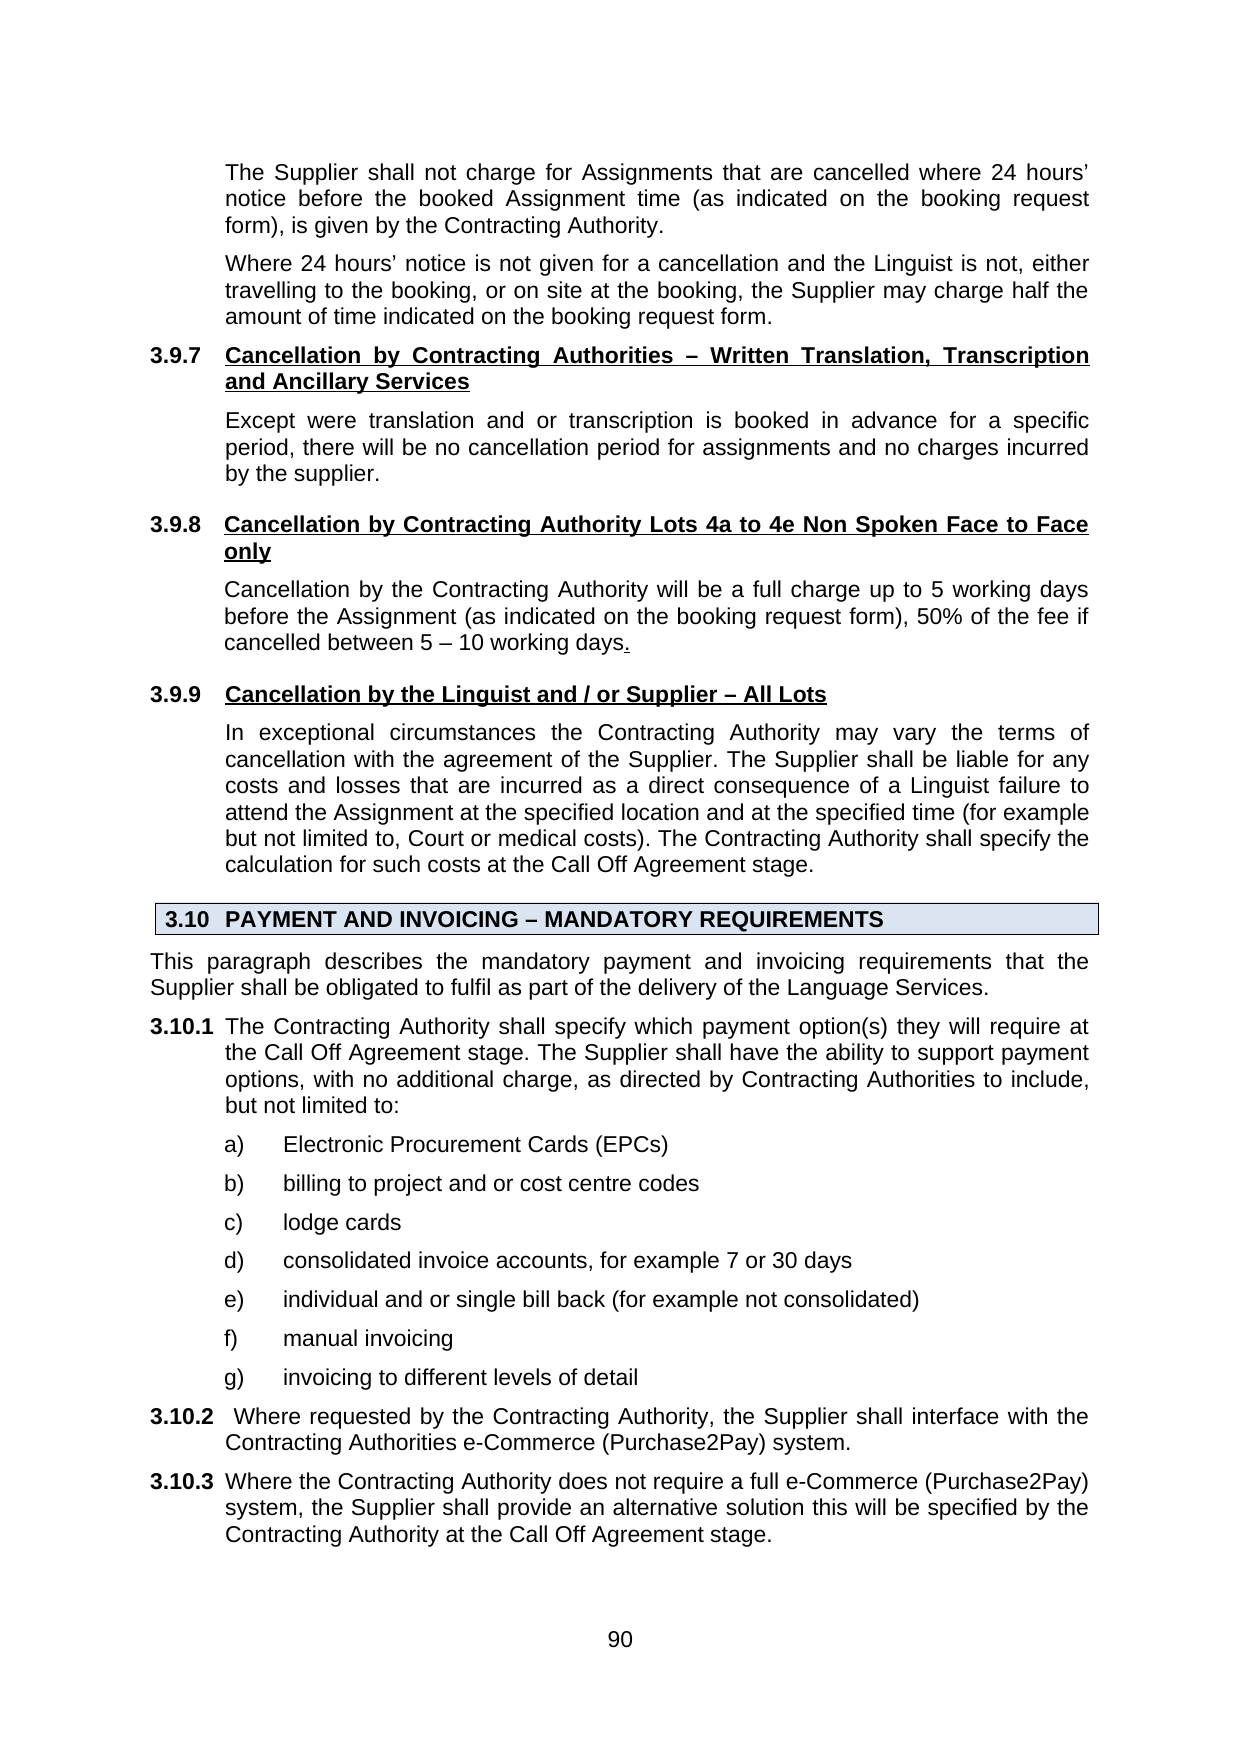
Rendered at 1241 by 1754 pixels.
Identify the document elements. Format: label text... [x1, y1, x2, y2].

subtitle Cancellation by Contracting Authorities – Written Translation, Transcription and Ancillary Services [150, 342, 1090, 395]
subtitle consolidated invoice accounts, for example 7 or 30 days [224, 1247, 1090, 1274]
subtitle Except were translation and or transcription is booked in advance for a specific period, there will be no cancellation period for assignments and no charges incurred by the supplier. [225, 407, 1090, 486]
subtitle Cancellation by the Contracting Authority will be a full charge up to 5 working days before the Assignment (as indicated on the booking request form), 50% of the fee if cancelled between 5 – 10 working days. [224, 576, 1090, 656]
subtitle PAYMENT AND INVOICING – MANDATORY REQUIREMENTS [156, 904, 1098, 934]
subtitle individual and or single bill back (for example not consolidated) [224, 1286, 1090, 1312]
text This paragraph describes the mandatory payment and invoicing requirements that the Supplier shall be obligated to fulfil as part of the delivery of the Language Services. [150, 948, 1090, 1000]
subtitle Cancellation by the Linguist and / or Supplier – All Lots [150, 681, 1090, 707]
text The Supplier shall not charge for Assignments that are cancelled where 24 hours’ notice before the booked Assignment time (as indicated on the booking request form), is given by the Contracting Authority. [225, 159, 1090, 238]
text Where 24 hours’ notice is not given for a cancellation and the Linguist is not, either travelling to the booking, or on site at the booking, the Supplier may charge half the amount of time indicated on the booking request form. [225, 250, 1090, 329]
subtitle manual invoicing [224, 1325, 1090, 1351]
subtitle Cancellation by Contracting Authority Lots 4a to 4e Non Spoken Face to Face only [150, 511, 1090, 564]
subtitle lodge cards [224, 1208, 1090, 1235]
text In exceptional circumstances the Contracting Authority may vary the terms of cancellation with the agreement of the Supplier. The Supplier shall be liable for any costs and losses that are incurred as a direct consequence of a Linguist failure to attend the Assignment at the specified location and at the specified time (for example but not limited to, Court or medical costs). The Contracting Authority shall specify the calculation for such costs at the Call Off Agreement stage. [225, 719, 1090, 877]
subtitle invoicing to different levels of detail [224, 1364, 1090, 1390]
subtitle Electronic Procurement Cards (EPCs) [224, 1131, 1090, 1157]
subtitle billing to project and or cost centre codes [224, 1169, 1090, 1196]
subtitle Where requested by the Contracting Authority, the Supplier shall interface with the Contracting Authorities e-Commerce (Purchase2Pay) system. [150, 1403, 1090, 1455]
subtitle The Contracting Authority shall specify which payment option(s) they will require at the Call Off Agreement stage. The Supplier shall have the ability to support payment options, with no additional charge, as directed by Contracting Authorities to include, but not limited to: [150, 1013, 1090, 1118]
subtitle Where the Contracting Authority does not require a full e-Commerce (Purchase2Pay) system, the Supplier shall provide an alternative solution this will be specified by the Contracting Authority at the Call Off Agreement stage. [150, 1468, 1090, 1547]
